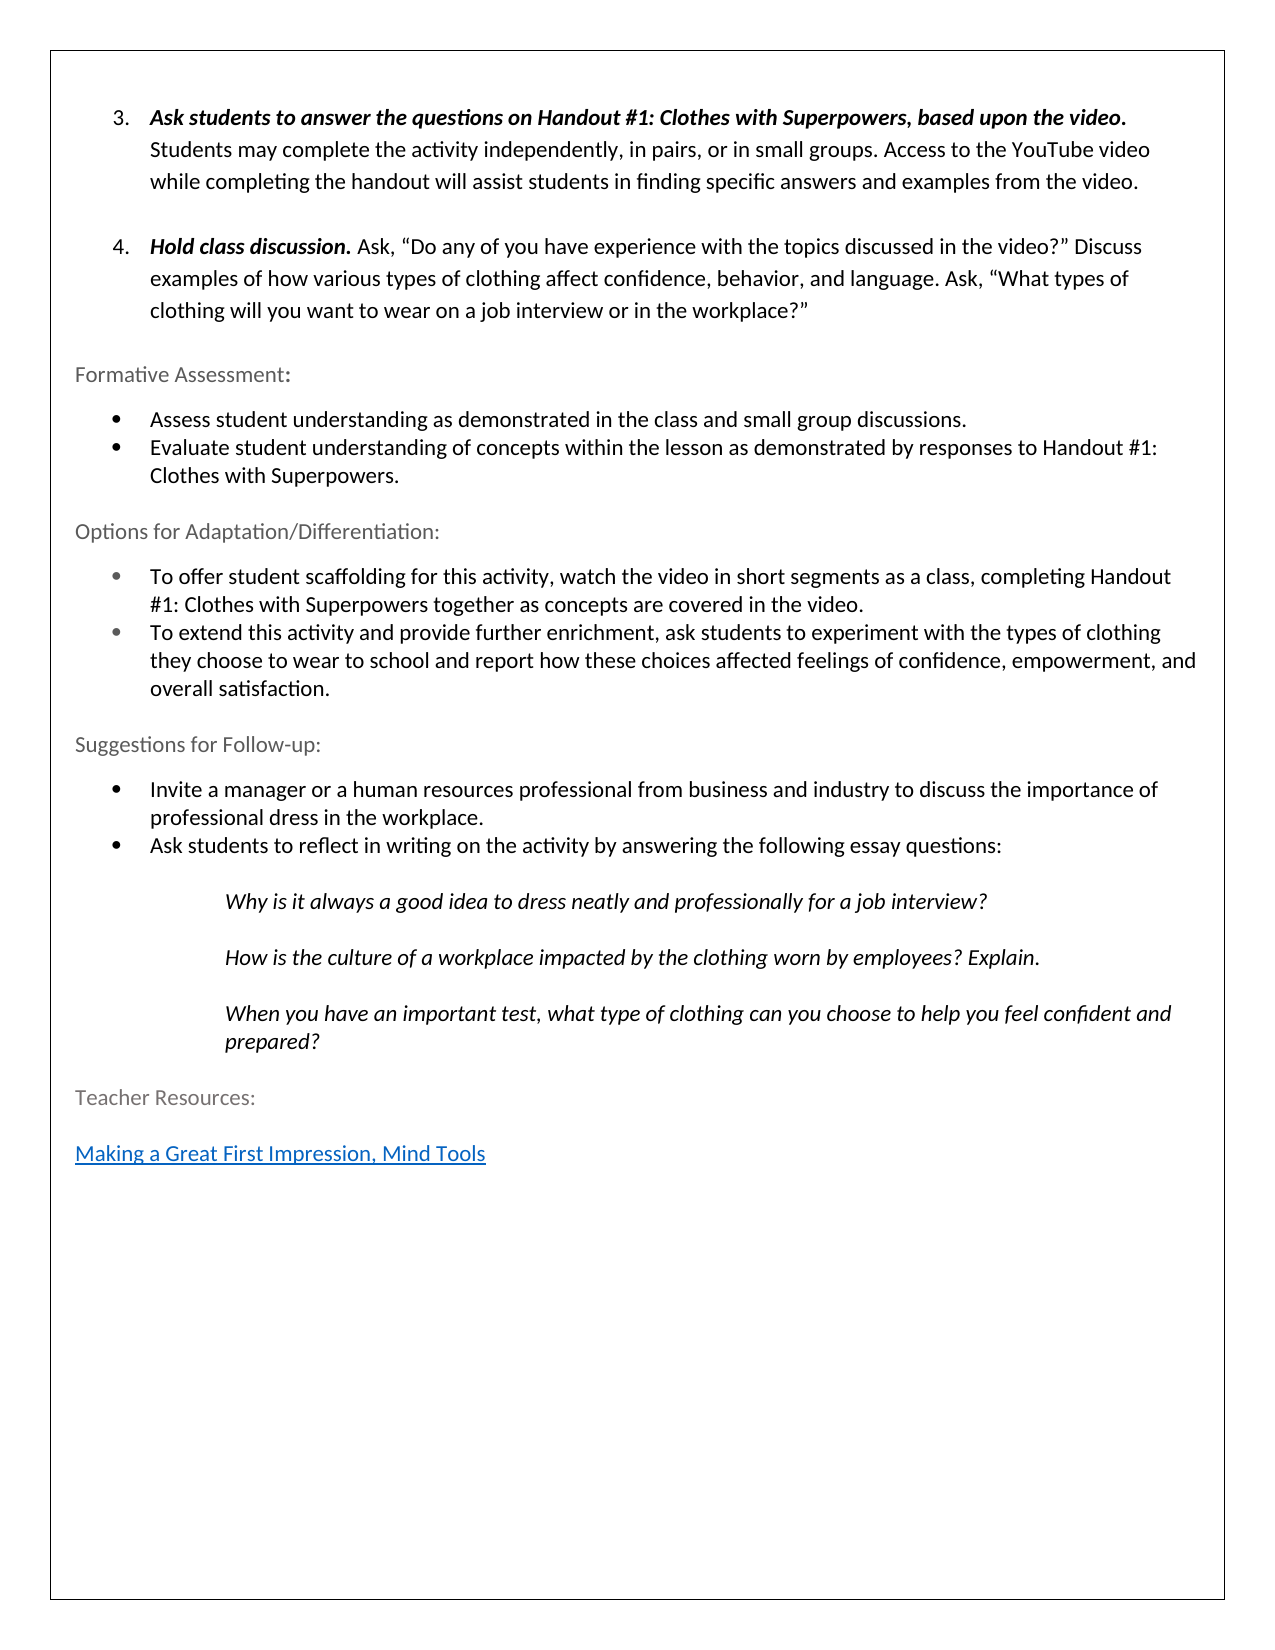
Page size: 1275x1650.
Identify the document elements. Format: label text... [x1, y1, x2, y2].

list Ask students to reflect in writing on the activity by answering the following essay questions: [112, 831, 1200, 887]
list To offer student scaffolding for this activity, watch the video in short segments as a class, completing Handout #1: Clothes with Superpowers together as concepts are covered in the video. [112, 562, 1200, 618]
list How is the culture of a workplace impacted by the clothing worn by employees? Explain. [225, 943, 1200, 971]
list When you have an important test, what type of clothing can you choose to help you feel confident and prepared? [225, 999, 1200, 1055]
list Hold class discussion. Ask, “Do any of you have experience with the topics discussed in the video?” Discuss examples of how various types of clothing affect confidence, behavior, and language. Ask, “What types of clothing will you want to wear on a job interview or in the workplace?” [112, 232, 1200, 324]
list Making a Great First Impression, Mind Tools [75, 1139, 1200, 1167]
subtitle Options for Adaptation/Differentiation: [75, 517, 1200, 545]
list Invite a manager or a human resources professional from business and industry to discuss the importance of professional dress in the workplace. [112, 775, 1200, 831]
list To extend this activity and provide further enrichment, ask students to experiment with the types of clothing they choose to wear to school and report how these choices affected feelings of confidence, empowerment, and overall satisfaction. [112, 618, 1200, 730]
list Evaluate student understanding of concepts within the lesson as demonstrated by responses to Handout #1: Clothes with Superpowers. [112, 433, 1200, 517]
list Why is it always a good idea to dress neatly and professionally for a job interview? [225, 887, 1200, 915]
subtitle Formative Assessment: [75, 361, 1200, 388]
subtitle Suggestions for Follow-up: [75, 730, 1200, 758]
list Teacher Resources: [75, 1083, 1200, 1111]
list Assess student understanding as demonstrated in the class and small group discussions. [112, 405, 1200, 433]
list Ask students to answer the questions on Handout #1: Clothes with Superpowers, based upon the video. Students may complete the activity independently, in pairs, or in small groups. Access to the YouTube video while completing the handout will assist students in finding specific answers and examples from the video. [112, 103, 1200, 195]
